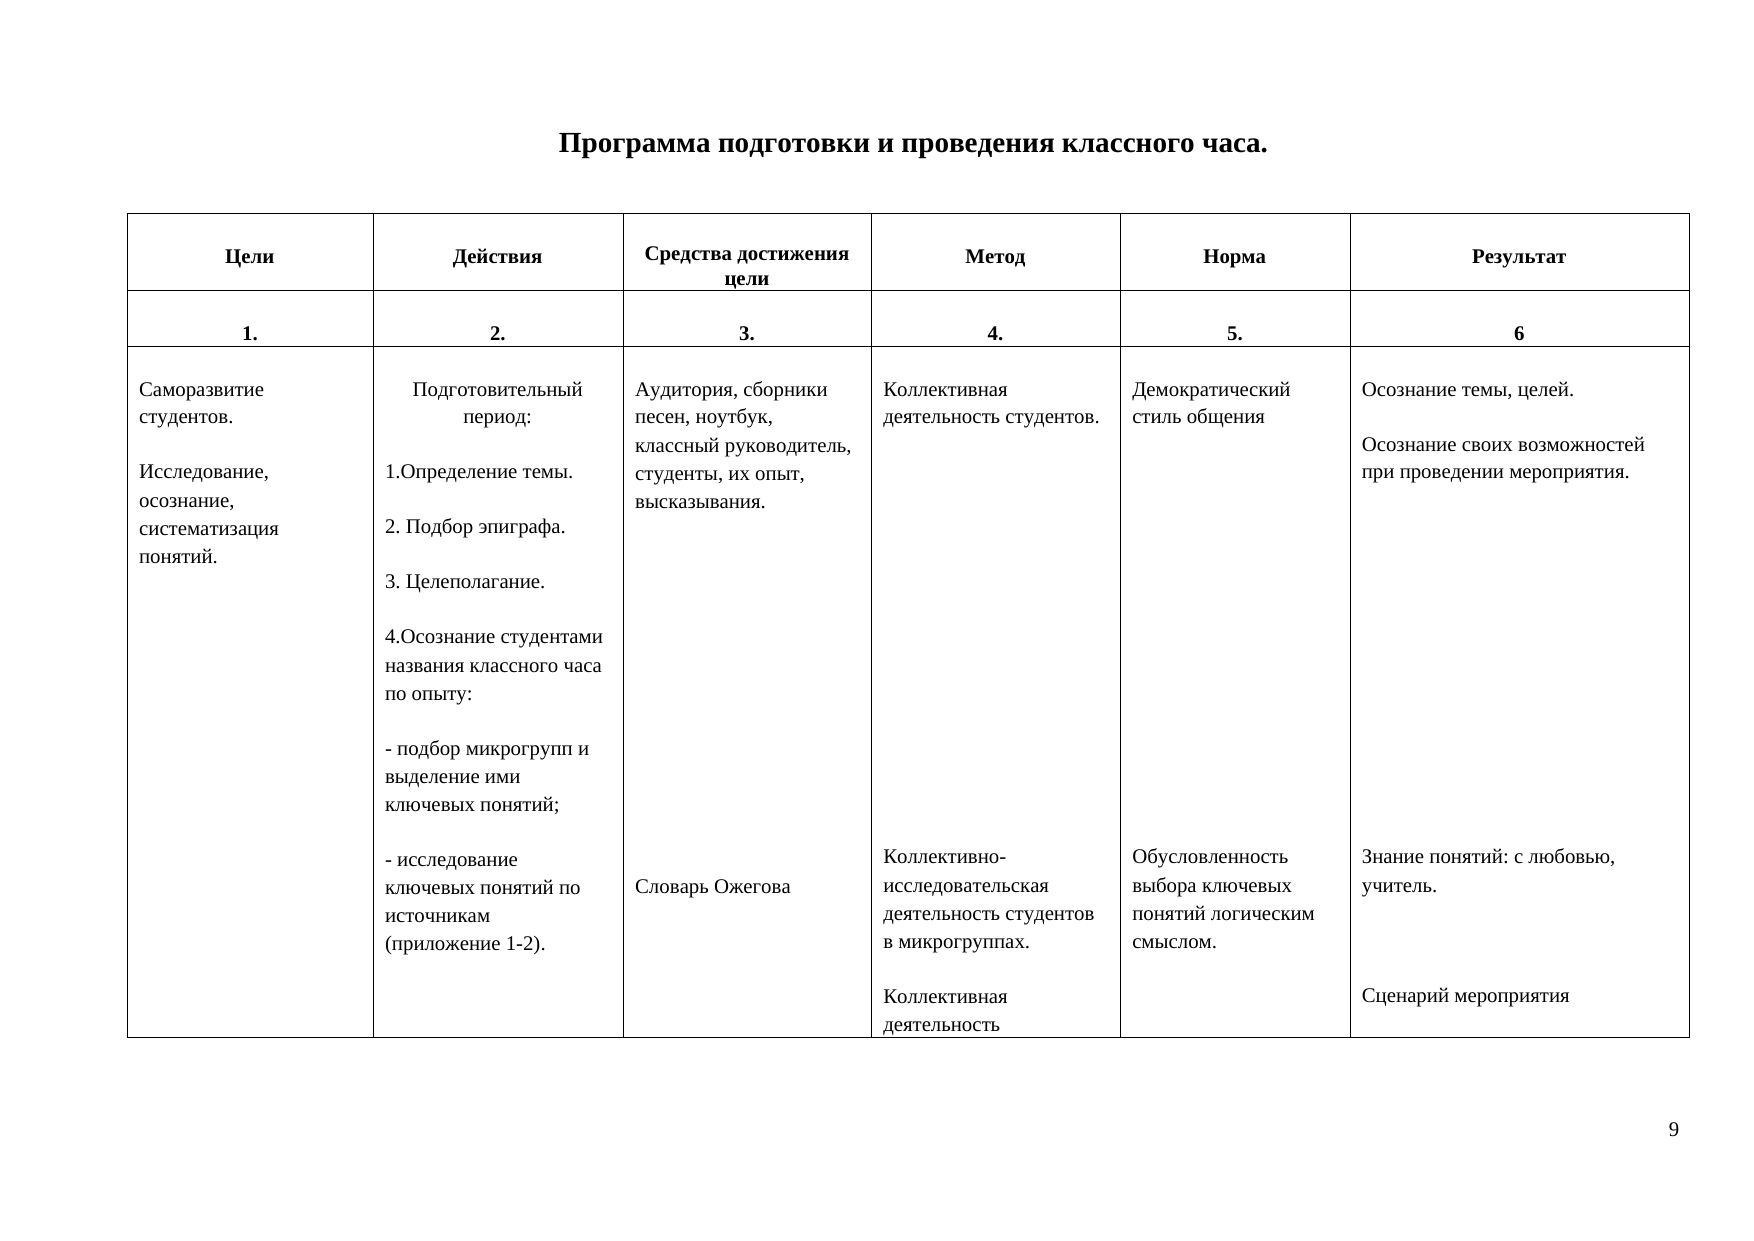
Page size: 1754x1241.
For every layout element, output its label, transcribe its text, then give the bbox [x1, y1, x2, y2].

table_cell 1. [128, 291, 373, 346]
table_header Действия [374, 214, 623, 289]
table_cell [374, 347, 623, 1037]
table_cell 2. [374, 291, 623, 346]
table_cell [1121, 347, 1350, 1037]
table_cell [128, 347, 373, 1037]
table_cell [872, 347, 1120, 1037]
table_cell 3. [624, 291, 871, 346]
table_header Цели [128, 214, 373, 289]
table_header Норма [1121, 214, 1350, 289]
table_cell 6 [1351, 291, 1689, 346]
text Программа подготовки и проведения классного часа. [150, 130, 1677, 158]
table_cell 4. [872, 291, 1120, 346]
table_header Результат [1351, 214, 1689, 289]
table_header Средства достижения цели [624, 214, 871, 289]
table_cell 5. [1121, 291, 1350, 346]
table_header Метод [872, 214, 1120, 289]
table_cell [1351, 347, 1689, 1037]
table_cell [624, 347, 871, 1037]
